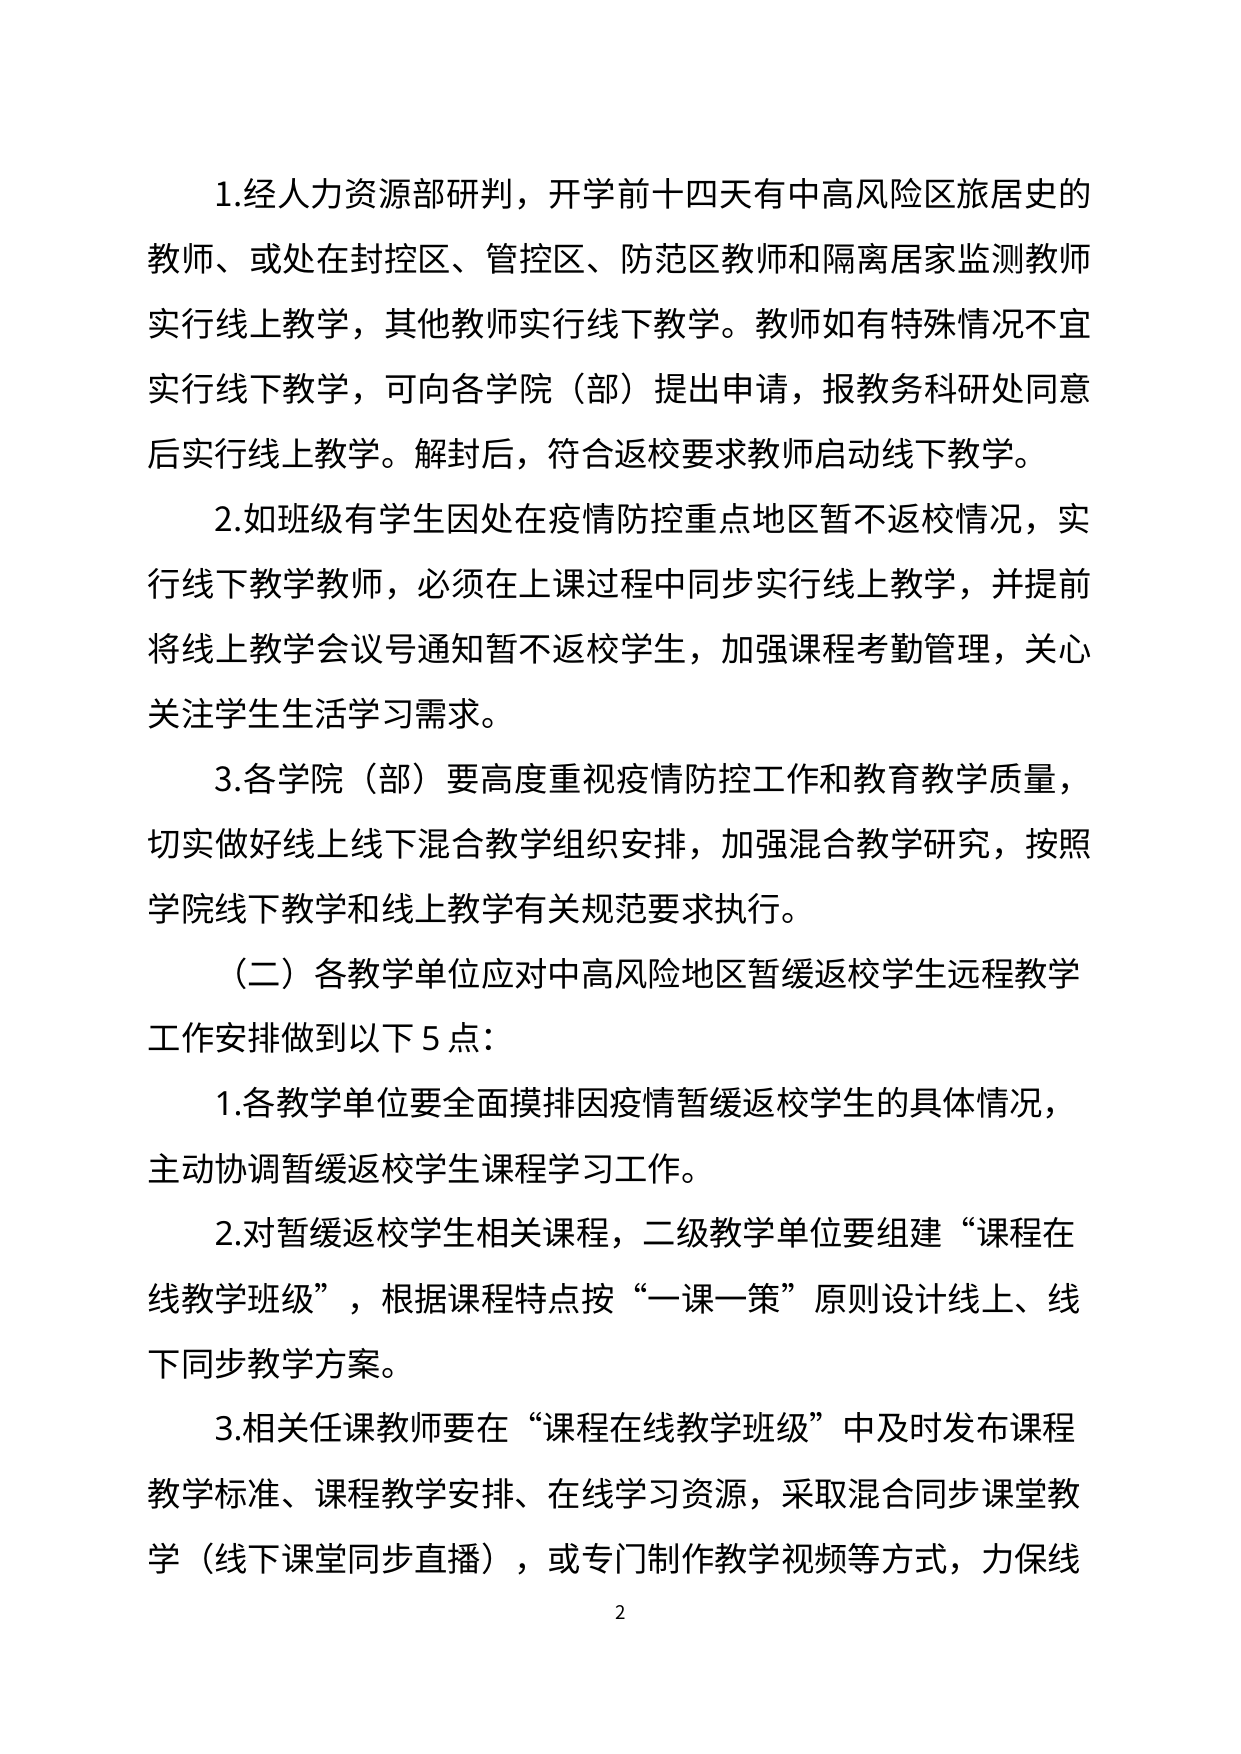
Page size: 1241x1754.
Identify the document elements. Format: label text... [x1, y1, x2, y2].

text 3.各学院（部）要高度重视疫情防控工作和教育教学质量，切实做好线上线下混合教学组织安排，加强混合教学研究，按照学院线下教学和线上教学有关规范要求执行。 [148, 744, 1092, 939]
text 1.经人力资源部研判，开学前十四天有中高风险区旅居史的教师、或处在封控区、管控区、防范区教师和隔离居家监测教师实行线上教学，其他教师实行线下教学。教师如有特殊情况不宜实行线下教学，可向各学院（部）提出申请，报教务科研处同意后实行线上教学。解封后，符合返校要求教师启动线下教学。 [148, 159, 1092, 484]
text 1.各教学单位要全面摸排因疫情暂缓返校学生的具体情况，主动协调暂缓返校学生课程学习工作。 [148, 1069, 1092, 1199]
text （二）各教学单位应对中高风险地区暂缓返校学生远程教学工作安排做到以下5点： [148, 939, 1092, 1069]
text 2.如班级有学生因处在疫情防控重点地区暂不返校情况，实行线下教学教师，必须在上课过程中同步实行线上教学，并提前将线上教学会议号通知暂不返校学生，加强课程考勤管理，关心关注学生生活学习需求。 [148, 484, 1092, 744]
text 2.对暂缓返校学生相关课程，二级教学单位要组建“课程在线教学班级”，根据课程特点按“一课一策”原则设计线上、线下同步教学方案。 [148, 1199, 1092, 1394]
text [148, 1394, 1092, 1589]
